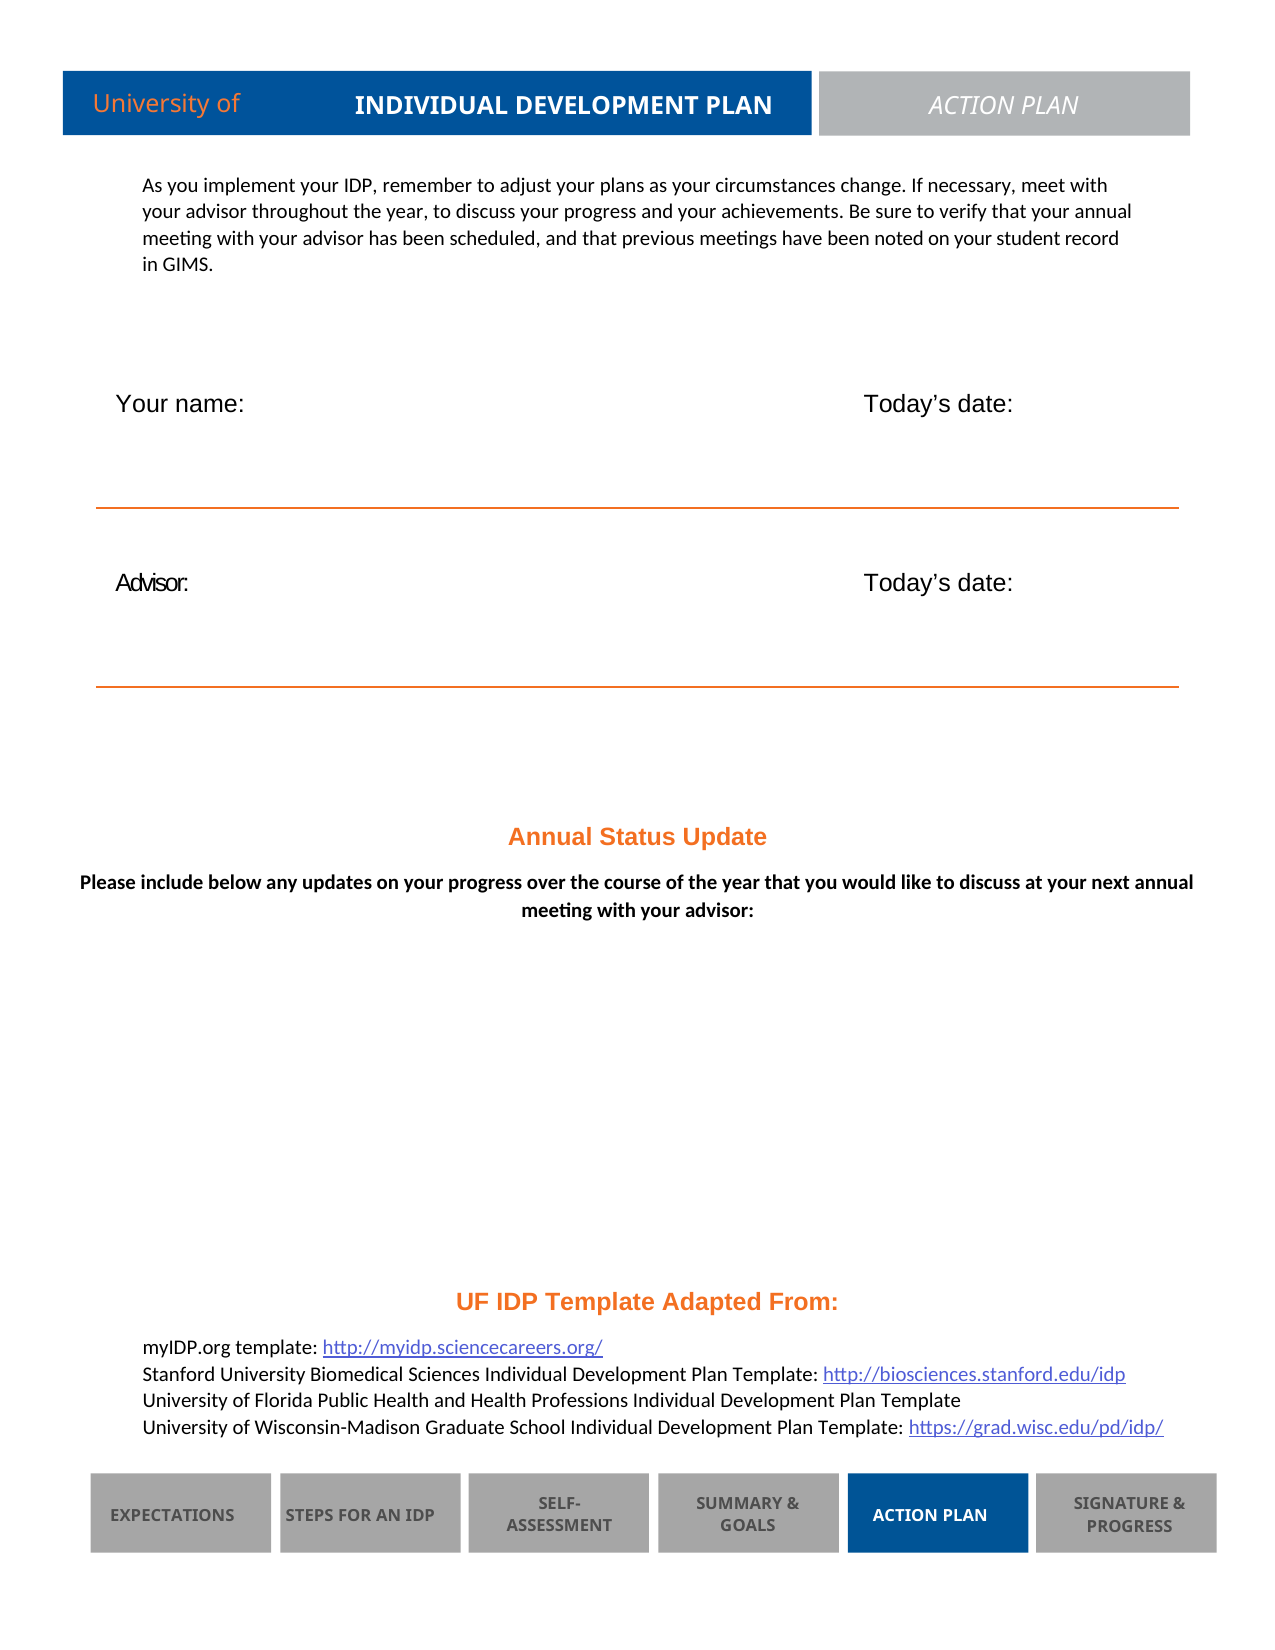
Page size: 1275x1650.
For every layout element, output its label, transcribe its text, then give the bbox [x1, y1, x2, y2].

text Your name: Today’s date: [115, 389, 1212, 418]
text UF IDP Template Adapted From: [456, 1287, 1212, 1316]
text Advisor: Today’s date: [115, 568, 1212, 597]
text Please include below any updates on your progress over the course of the year that you would like to discuss at your next annual meeting with your advisor: [63, 869, 1212, 922]
text University of Florida Public Health and Health Professions Individual Development Plan Template [142, 1388, 1212, 1413]
text As you implement your IDP, remember to adjust your plans as your circumstances change. If necessary, meet with your advisor throughout the year, to discuss your progress and your achievements. Be sure to verify that your annual meeting with your advisor has been scheduled, and that previous meetings have been noted on your student record in GIMS. [142, 172, 1132, 276]
text Stanford University Biomedical Sciences Individual Development Plan Template: http://biosciences.stanford.edu/idp [142, 1361, 1212, 1387]
text University of Wisconsin-Madison Graduate School Individual Development Plan Template: https://grad.wisc.edu/pd/idp/ [142, 1414, 1212, 1440]
text Annual Status Update [63, 822, 1212, 851]
text myIDP.org template: http://myidp.sciencecareers.org/ [142, 1334, 1212, 1360]
